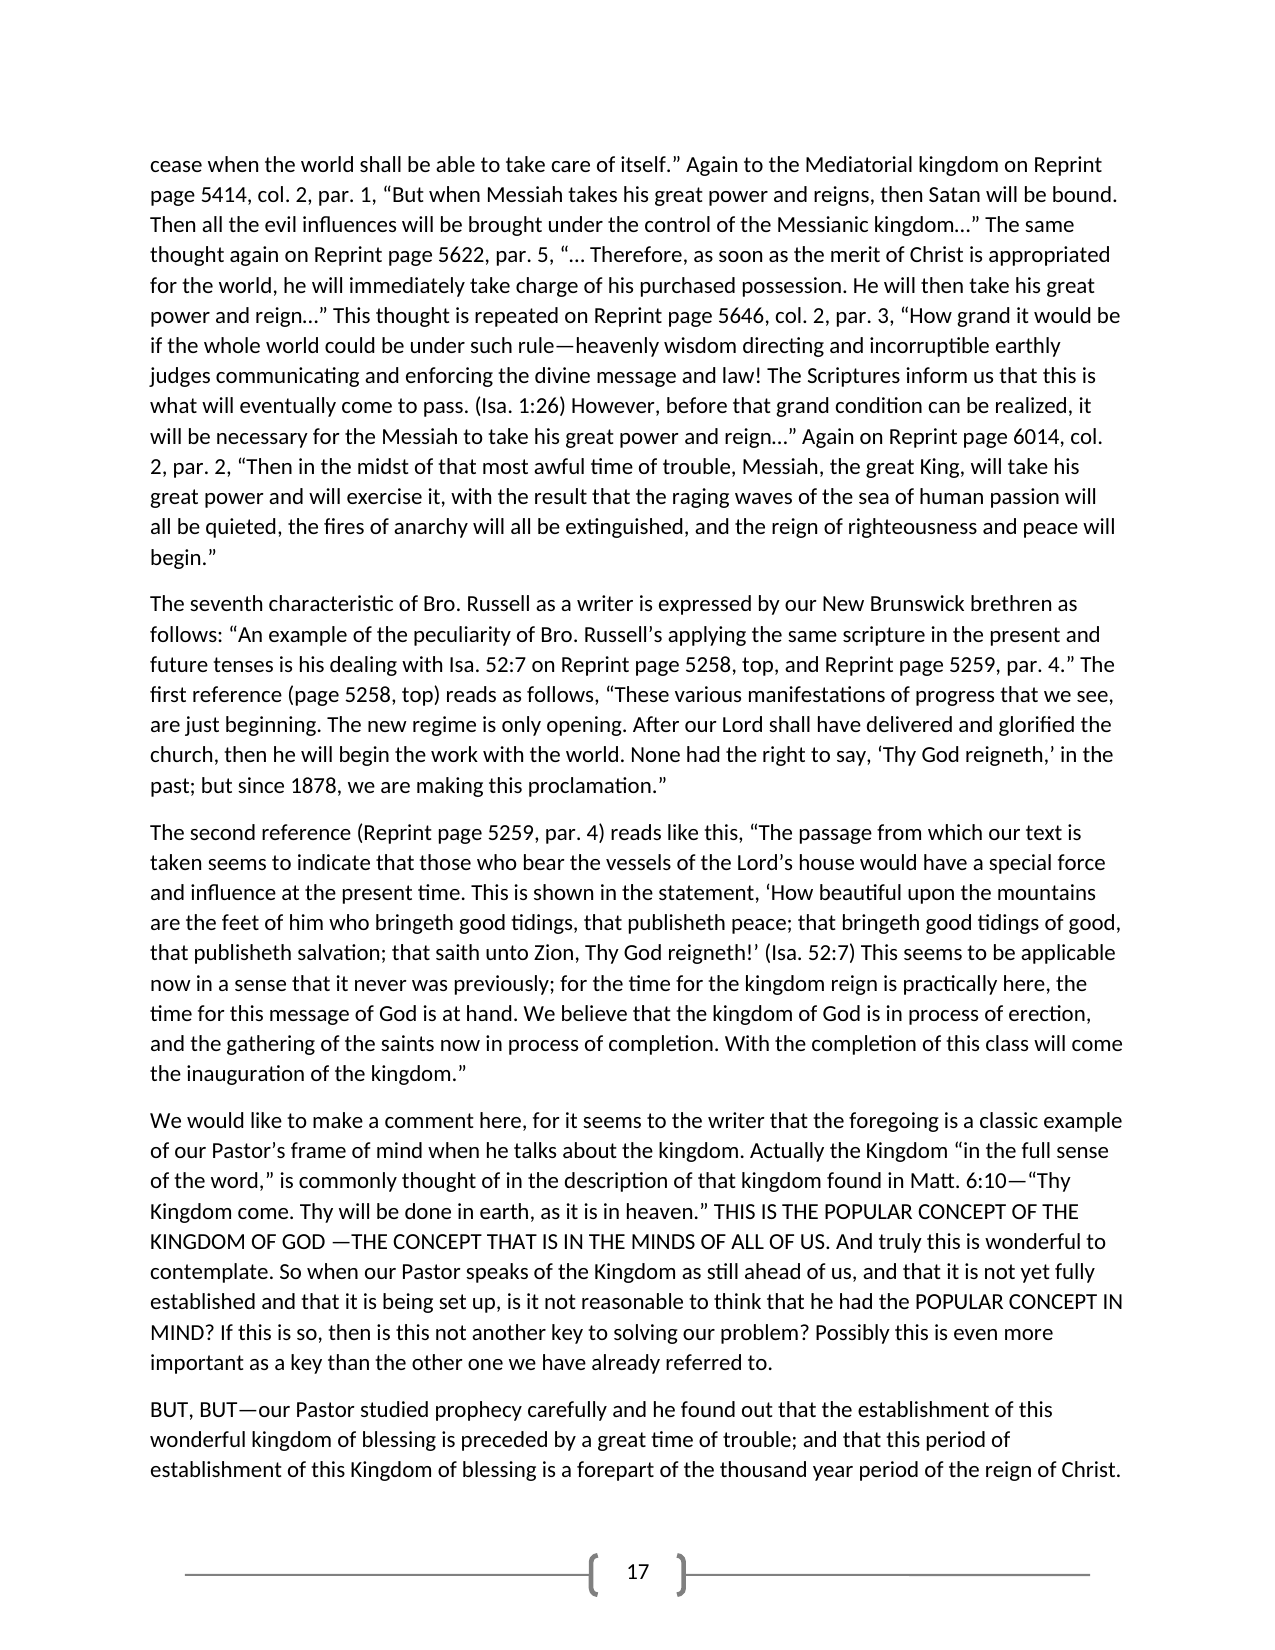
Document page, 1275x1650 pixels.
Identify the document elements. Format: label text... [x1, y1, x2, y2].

text We would like to make a comment here, for it seems to the writer that the foregoing is a classic example of our Pastor’s frame of mind when he talks about the kingdom. Actually the Kingdom “in the full sense of the word,” is commonly thought of in the description of that kingdom found in Matt. 6:10—“Thy Kingdom come. Thy will be done in earth, as it is in heaven.” THIS IS THE POPULAR CONCEPT OF THE KINGDOM OF GOD —THE CONCEPT THAT IS IN THE MINDS OF ALL OF US. And truly this is wonderful to contemplate. So when our Pastor speaks of the Kingdom as still ahead of us, and that it is not yet fully established and that it is being set up, is it not reasonable to think that he had the POPULAR CONCEPT IN MIND? If this is so, then is this not another key to solving our problem? Possibly this is even more important as a key than the other one we have already referred to. [150, 1106, 1125, 1376]
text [150, 150, 1125, 571]
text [150, 1395, 1125, 1483]
text The second reference (Reprint page 5259, par. 4) reads like this, “The passage from which our text is taken seems to indicate that those who bear the vessels of the Lord’s house would have a special force and influence at the present time. This is shown in the statement, ‘How beautiful upon the mountains are the feet of him who bringeth good tidings, that publisheth peace; that bringeth good tidings of good, that publisheth salvation; that saith unto Zion, Thy God reigneth!’ (Isa. 52:7) This seems to be applicable now in a sense that it never was previously; for the time for the kingdom reign is practically here, the time for this message of God is at hand. We believe that the kingdom of God is in process of erection, and the gathering of the saints now in process of completion. With the completion of this class will come the inauguration of the kingdom.” [150, 818, 1125, 1087]
text The seventh characteristic of Bro. Russell as a writer is expressed by our New Brunswick brethren as follows: “An example of the peculiarity of Bro. Russell’s applying the same scripture in the present and future tenses is his dealing with Isa. 52:7 on Reprint page 5258, top, and Reprint page 5259, par. 4.” The first reference (page 5258, top) reads as follows, “These various manifestations of progress that we see, are just beginning. The new regime is only opening. After our Lord shall have delivered and glorified the church, then he will begin the work with the world. None had the right to say, ‘Thy God reigneth,’ in the past; but since 1878, we are making this proclamation.” [150, 589, 1125, 799]
